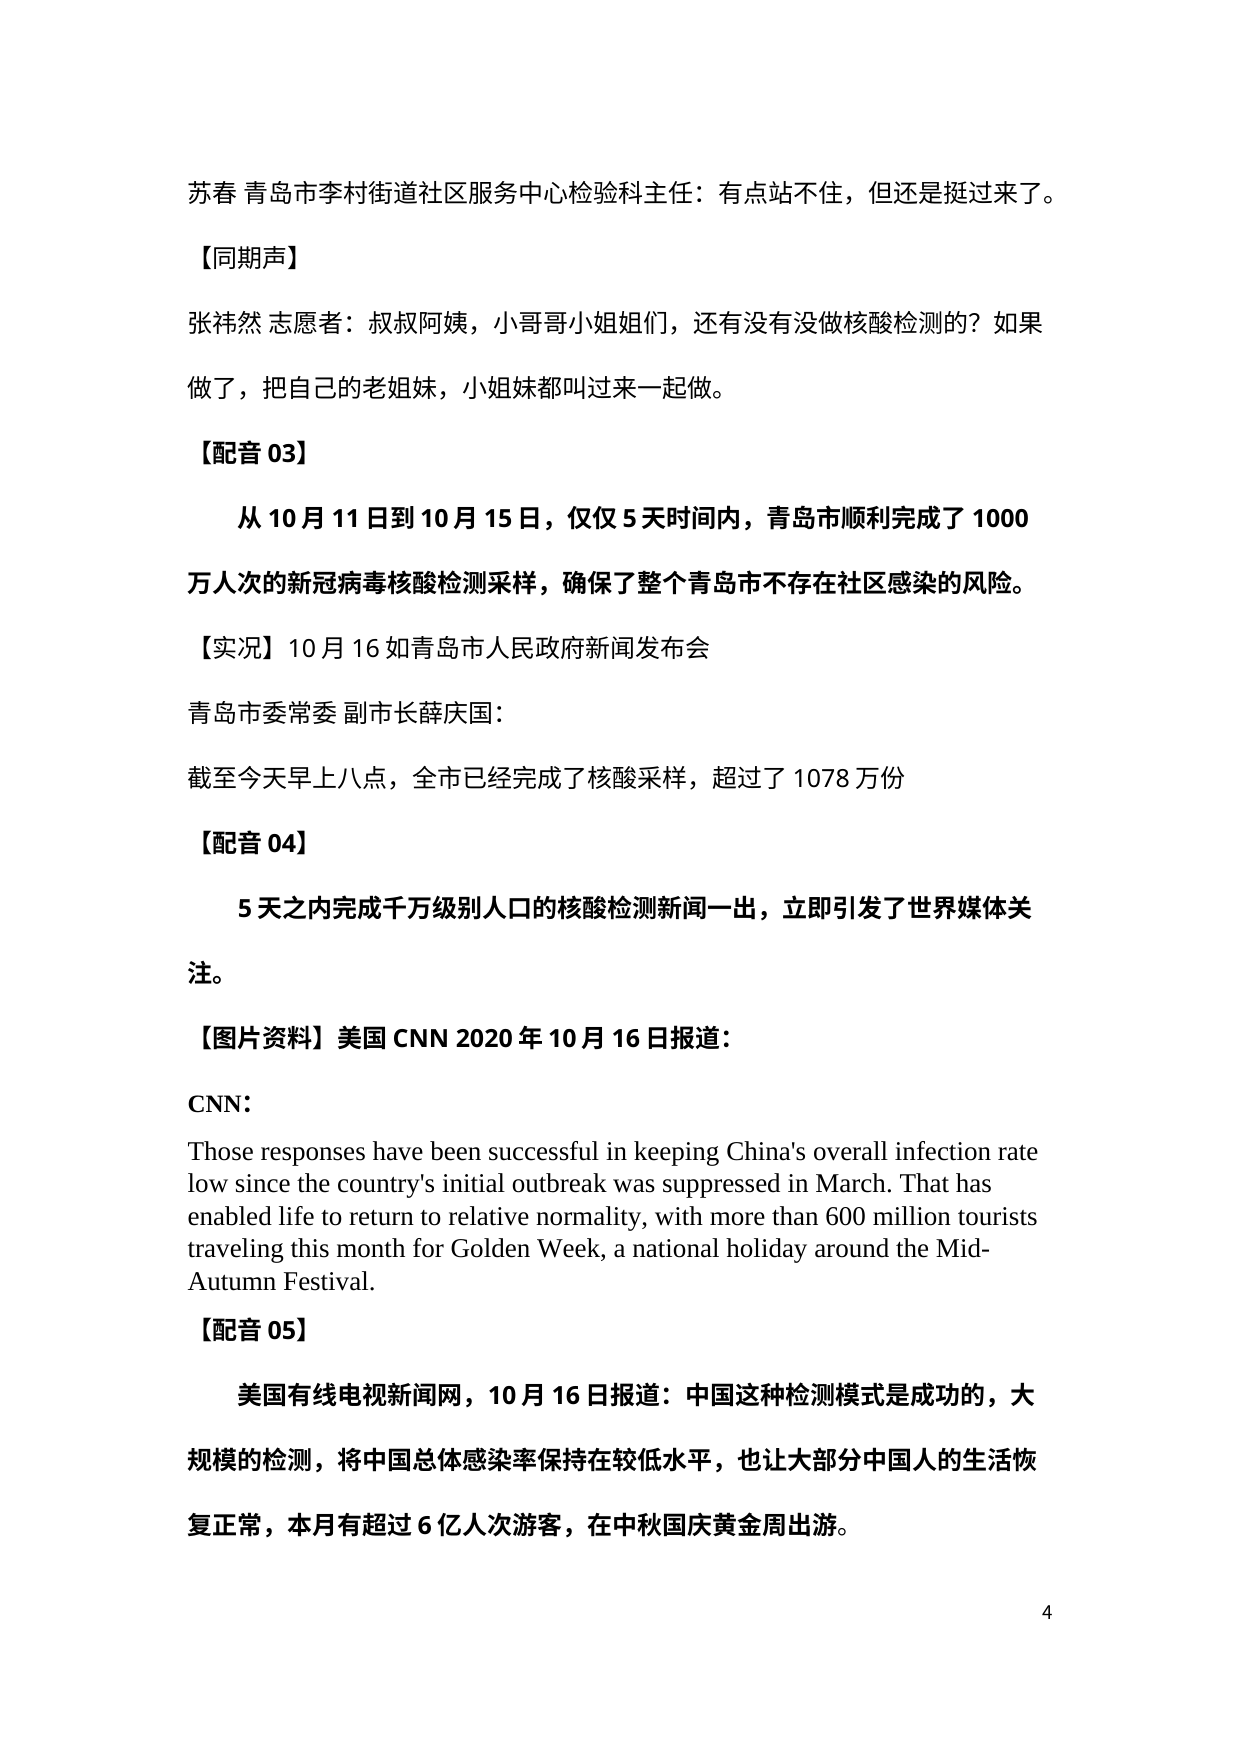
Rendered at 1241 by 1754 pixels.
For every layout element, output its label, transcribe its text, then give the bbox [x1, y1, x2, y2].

text 【同期声】 [187, 224, 1053, 289]
text 青岛市委常委 副市长薛庆国： [187, 679, 1053, 744]
text 【图片资料】美国CNN 2020年10月16日报道： [187, 1004, 1053, 1069]
text 【配音04】 [187, 809, 1053, 874]
text 【配音03】 [187, 419, 1053, 484]
text 苏春 青岛市李村街道社区服务中心检验科主任：有点站不住，但还是挺过来了。 [187, 159, 1053, 224]
text 5天之内完成千万级别人口的核酸检测新闻一出，立即引发了世界媒体关注。 [187, 874, 1053, 1004]
text 截至今天早上八点，全市已经完成了核酸采样，超过了1078万份 [187, 744, 1053, 809]
text 【实况】10月16如青岛市人民政府新闻发布会 [187, 614, 1053, 679]
text CNN： [187, 1069, 1053, 1134]
text Those responses have been successful in keeping China's overall infection rate low since the country's initial outbreak was suppressed in March. That has enabled life to return to relative normality, with more than 600 million tourists traveling this month for Golden Week, a national holiday around the Mid-Autumn Festival. [187, 1134, 1053, 1296]
text 张祎然 志愿者：叔叔阿姨，小哥哥小姐姐们，还有没有没做核酸检测的？如果做了，把自己的老姐妹，小姐妹都叫过来一起做。 [187, 289, 1053, 419]
text 【配音05】 [187, 1296, 1053, 1361]
text 从10月11日到10月15日，仅仅5天时间内，青岛市顺利完成了1000万人次的新冠病毒核酸检测采样，确保了整个青岛市不存在社区感染的风险。 [187, 484, 1053, 614]
text 美国有线电视新闻网，10月16日报道：中国这种检测模式是成功的，大规模的检测，将中国总体感染率保持在较低水平，也让大部分中国人的生活恢复正常，本月有超过6亿人次游客，在中秋国庆黄金周出游。 [187, 1361, 1053, 1556]
